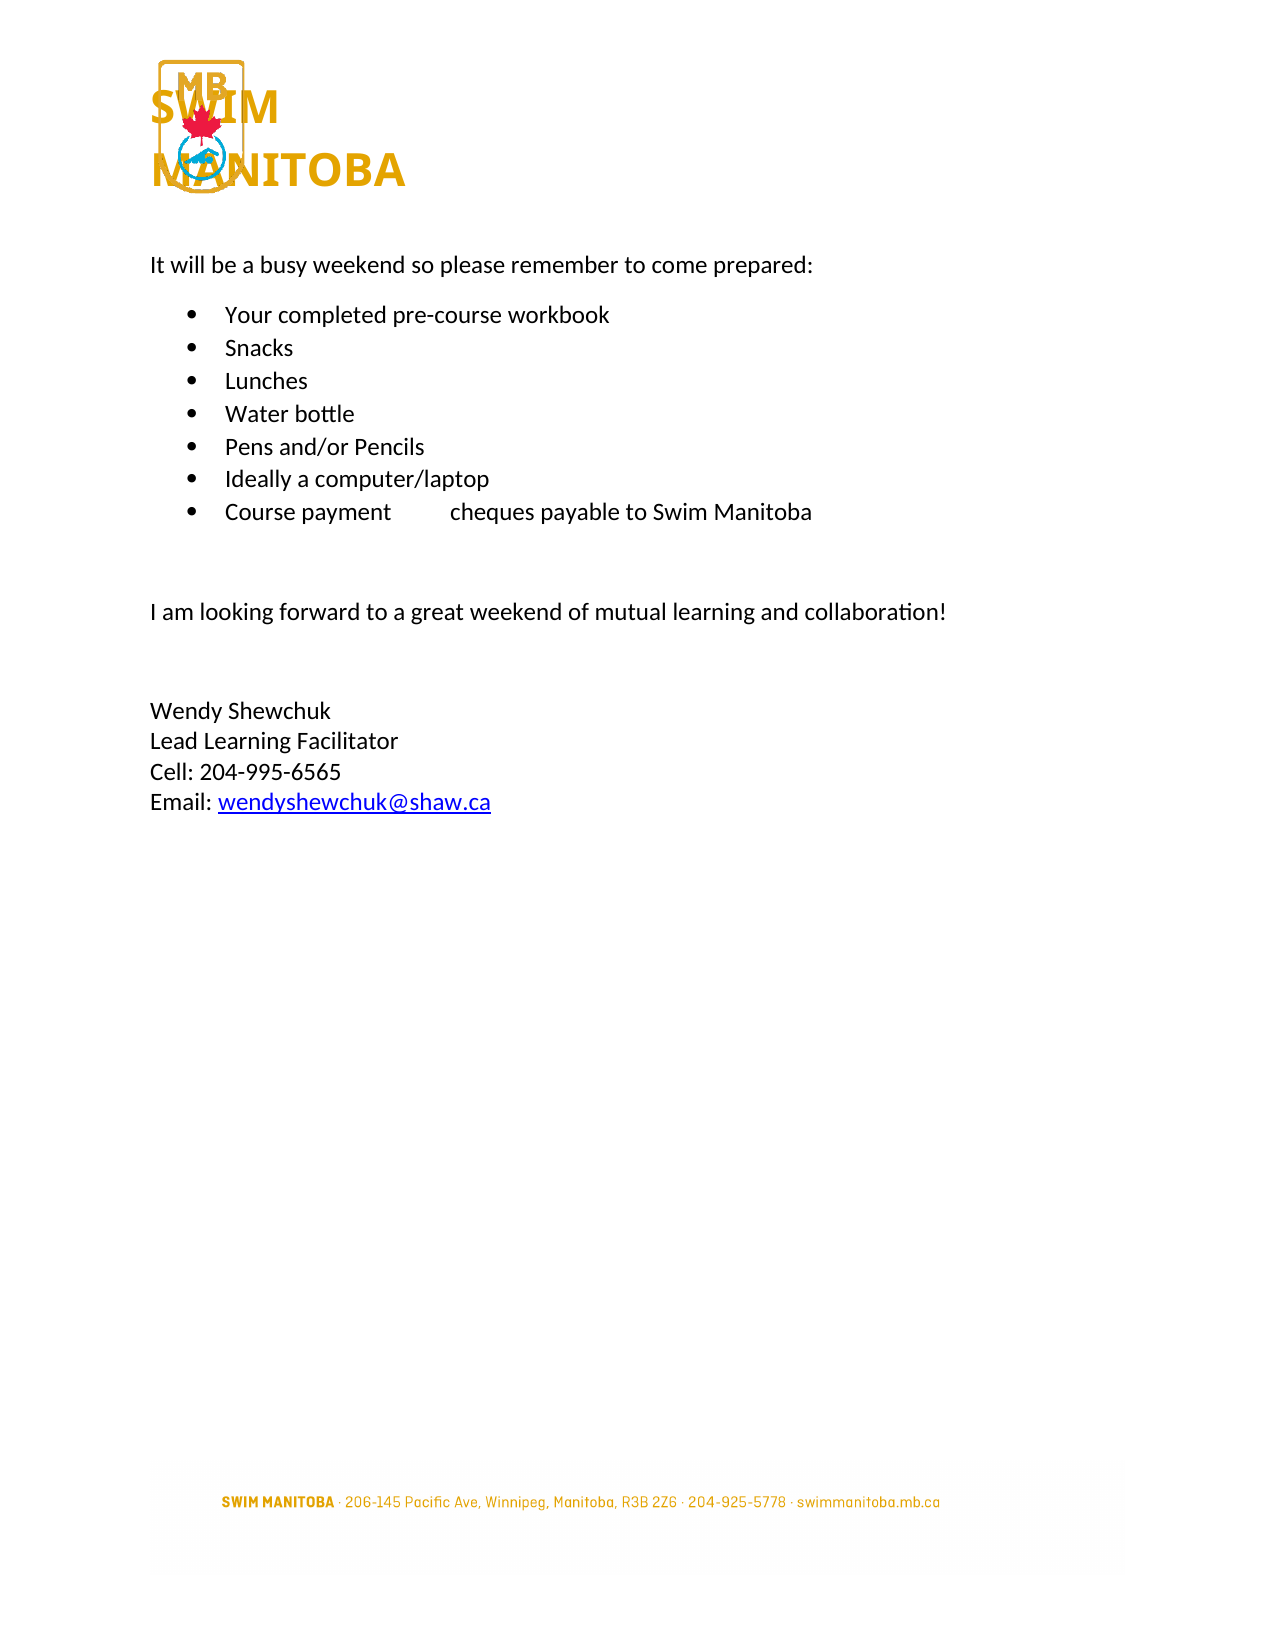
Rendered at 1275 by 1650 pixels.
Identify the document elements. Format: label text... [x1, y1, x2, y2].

picture [150, 1460, 1125, 1575]
list Ideally a computer/laptop [187, 463, 1125, 494]
list Lunches [187, 365, 1125, 395]
text Wendy Shewchuk [150, 695, 1125, 725]
list Pens and/or Pencils [187, 431, 1125, 461]
text Lead Learning Facilitator [150, 725, 1125, 756]
text I am looking forward to a great weekend of mutual learning and collaboration! [150, 596, 1125, 626]
list Course payment cheques payable to Swim Manitoba [187, 496, 1125, 527]
list Your completed pre-course workbook [187, 299, 1125, 329]
text Email: wendyshewchuk@shaw.ca [150, 786, 1125, 817]
picture [156, 59, 245, 192]
text It will be a busy weekend so please remember to come prepared: [150, 249, 1125, 280]
list Snacks [187, 332, 1125, 362]
text Cell: 204-995-6565 [150, 756, 1125, 786]
list Water bottle [187, 398, 1125, 428]
